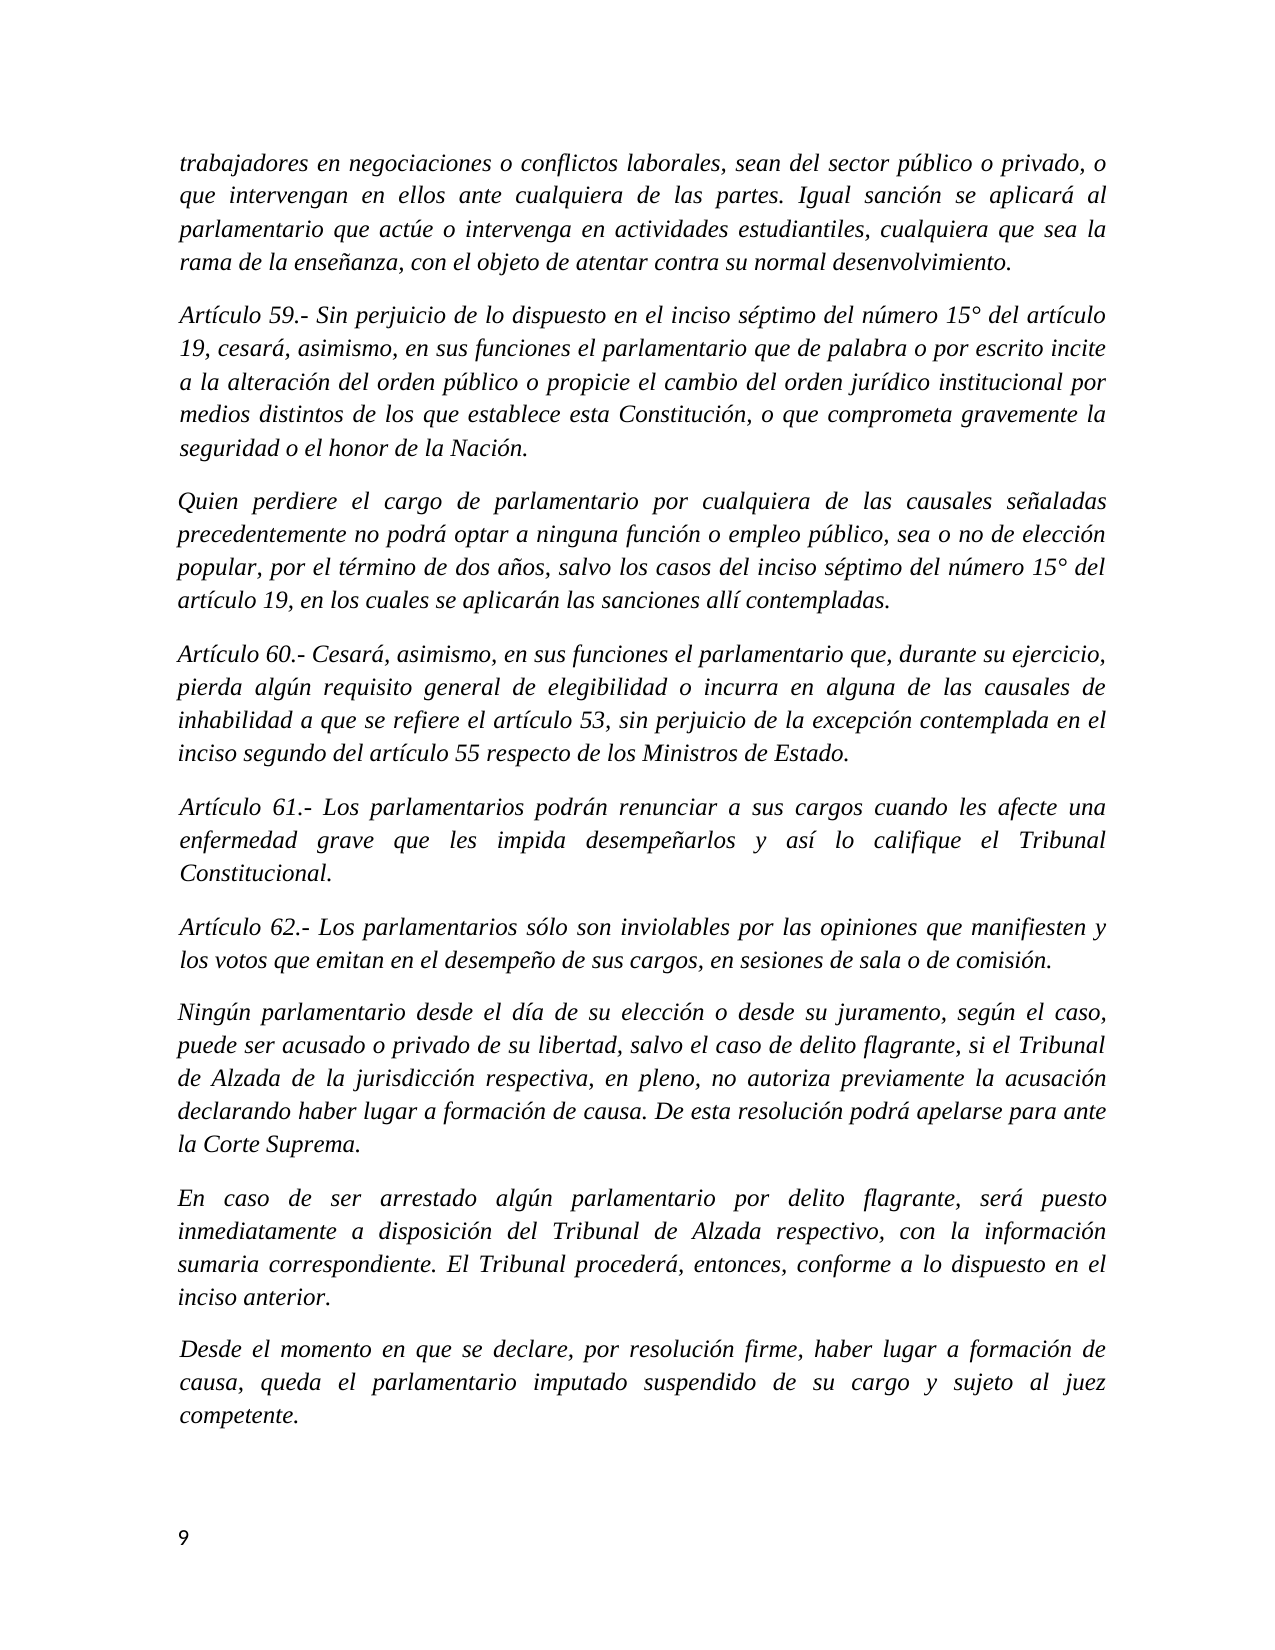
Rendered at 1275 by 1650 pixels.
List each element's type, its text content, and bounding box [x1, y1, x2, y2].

text Quien perdiere el cargo de parlamentario por cualquiera de las causales señaladas precedentemente no podrá optar a ninguna función o empleo público, sea o no de elección popular, por el término de dos años, salvo los casos del inciso séptimo del número 15° del artículo 19, en los cuales se aplicarán las sanciones allí contempladas. [177, 486, 1107, 614]
text Artículo 61.- Los parlamentarios podrán renunciar a sus cargos cuando les afecte una enfermedad grave que les impida desempeñarlos y así lo califique el Tribunal Constitucional. [179, 792, 1107, 887]
text Artículo 59.- Sin perjuicio de lo dispuesto en el inciso séptimo del número 15° del artículo 19, cesará, asimismo, en sus funciones el parlamentario que de palabra o por escrito incite a la alteración del orden público o propicie el cambio del orden jurídico institucional por medios distintos de los que establece esta Constitución, o que comprometa gravemente la seguridad o el honor de la Nación. [179, 301, 1107, 461]
text Ningún parlamentario desde el día de su elección o desde su juramento, según el caso, puede ser acusado o privado de su libertad, salvo el caso de delito flagrante, si el Tribunal de Alzada de la jurisdicción respectiva, en pleno, no autoriza previamente la acusación declarando haber lugar a formación de causa. De esta resolución podrá apelarse para ante la Corte Suprema. [177, 1125, 1107, 1158]
text Desde el momento en que se declare, por resolución firme, haber lugar a formación de causa, queda el parlamentario imputado suspendido de su cargo y sujeto al juez competente. [179, 1396, 1107, 1428]
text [179, 148, 1107, 275]
text En caso de ser arrestado algún parlamentario por delito flagrante, será puesto inmediatamente a disposición del Tribunal de Alzada respectivo, con la información sumaria correspondiente. El Tribunal procederá, entonces, conforme a lo dispuesto en el inciso anterior. [177, 1278, 1107, 1311]
text Artículo 60.- Cesará, asimismo, en sus funciones el parlamentario que, durante su ejercicio, pierda algún requisito general de elegibilidad o incurra en alguna de las causales de inhabilidad a que se refiere el artículo 53, sin perjuicio de la excepción contemplada en el inciso segundo del artículo 55 respecto de los Ministros de Estado. [177, 639, 1107, 767]
text Artículo 62.- Los parlamentarios sólo son inviolables por las opiniones que manifiesten y los votos que emitan en el desempeño de sus cargos, en sesiones de sala o de comisión. [179, 912, 1107, 974]
